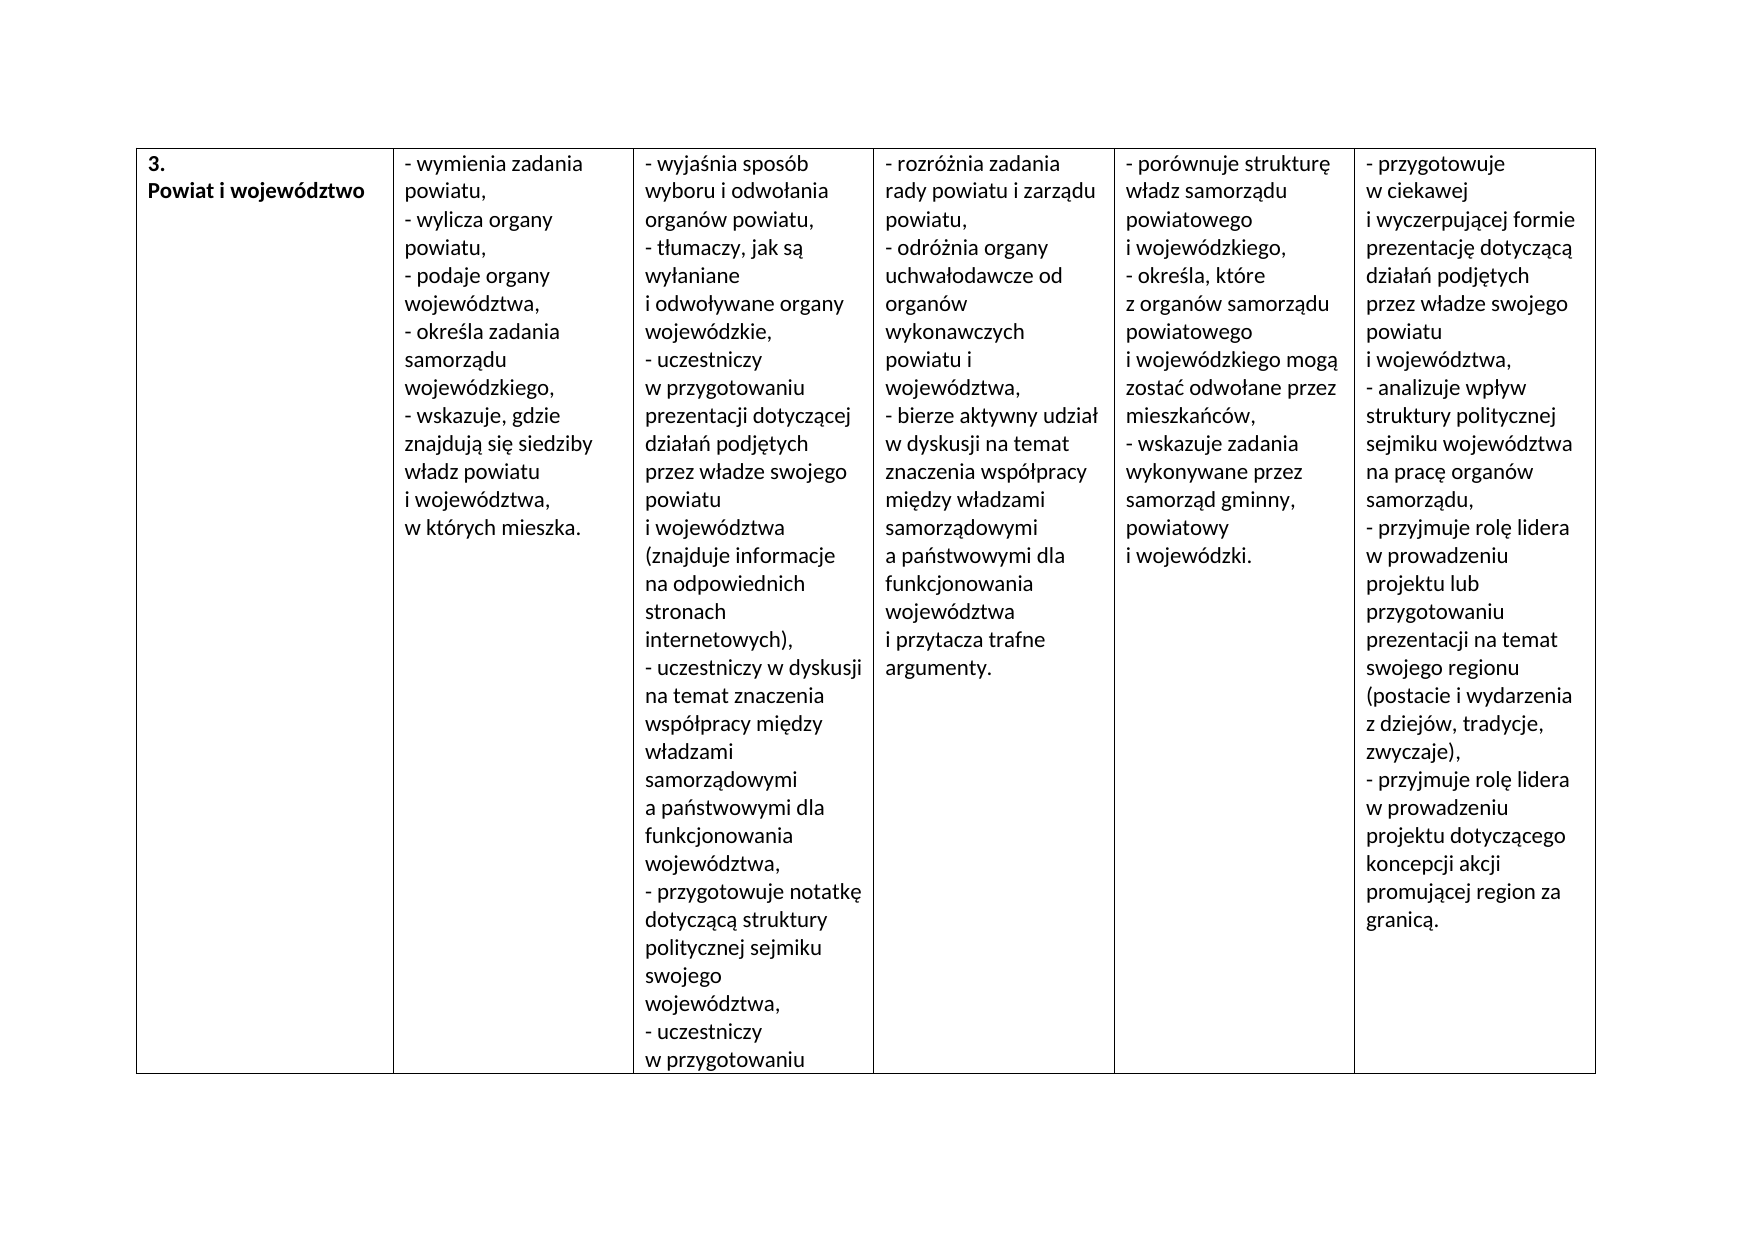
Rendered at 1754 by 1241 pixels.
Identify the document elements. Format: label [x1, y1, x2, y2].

table_cell [394, 149, 633, 1073]
table_cell [634, 149, 873, 1073]
table_cell [874, 149, 1114, 1073]
table_cell [1115, 149, 1354, 1073]
table_cell [137, 149, 393, 1073]
table_cell [1355, 149, 1595, 1073]
